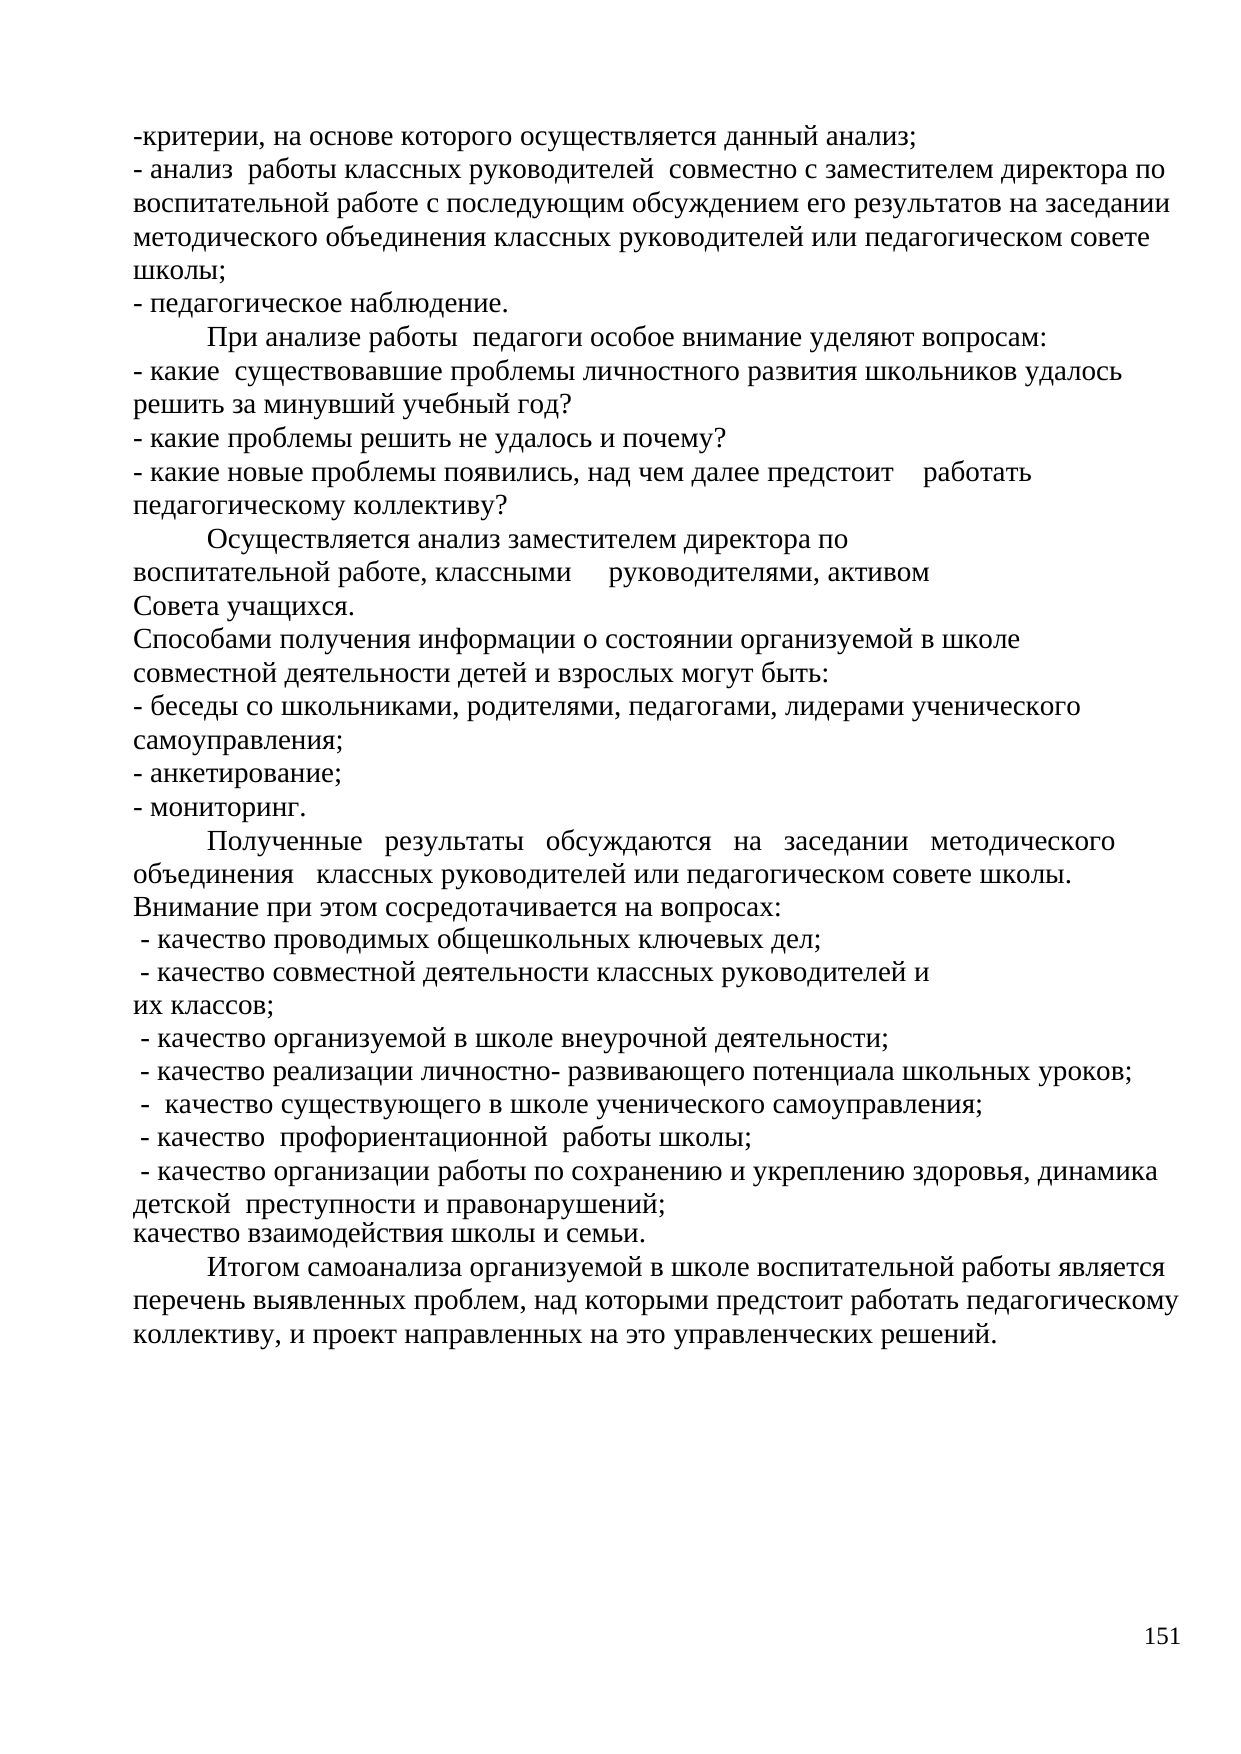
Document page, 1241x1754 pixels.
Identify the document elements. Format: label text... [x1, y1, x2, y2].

text - качество организации работы по сохранению и укреплению здоровья, динамика детской преступности и правонарушений; [133, 1154, 1159, 1220]
text - качество профориентационной работы школы; [133, 1121, 1122, 1153]
text Осуществляется анализ заместителем директора по воспитательной работе, классными руководителями, активом Совета учащихся. [133, 521, 1014, 621]
text Итогом самоанализа организуемой в школе воспитательной работы является перечень выявленных проблем, над которыми предстоит работать педагогическому коллективу, и проект направленных на это управленческих решений. [133, 1249, 1181, 1349]
text - беседы со школьниками, родителями, педагогами, лидерами ученического самоуправления; [133, 688, 1159, 756]
text Полученные результаты обсуждаются на заседании методического объединения классных руководителей или педагогическом совете школы. [133, 823, 1116, 890]
text -критерии, на основе которого осуществляется данный анализ; [133, 118, 1181, 152]
text - педагогическое наблюдение. [133, 286, 1181, 319]
text - мониторинг. [133, 789, 1159, 823]
text - какие новые проблемы появились, над чем далее предстоит работать педагогическому коллективу? [133, 454, 1181, 521]
text - какие существовавшие проблемы личностного развития школьников удалось решить за минувший учебный год? [133, 353, 1181, 420]
text - анализ работы классных руководителей совместно с заместителем директора по воспитательной работе с последующим обсуждением его результатов на заседании методического объединения классных руководителей или педагогическом совете школы; [133, 152, 1181, 286]
text - качество совместной деятельности классных руководителей и их классов; [133, 955, 943, 1021]
text При анализе работы педагоги особое внимание уделяют вопросам: [133, 319, 1181, 352]
text - анкетирование; [133, 756, 1159, 789]
text - качество организуемой в школе внеурочной деятельности; [133, 1021, 943, 1054]
text Внимание при этом сосредотачивается на вопросах: [133, 890, 802, 922]
text - какие проблемы решить не удалось и почему? [133, 420, 1181, 453]
text качество взаимодействия школы и семьи. [133, 1220, 1181, 1249]
text - качество реализации личностно- развивающего потенциала школьных уроков; [133, 1054, 1211, 1087]
text Способами получения информации о состоянии организуемой в школе совместной деятельности детей и взрослых могут быть: [133, 621, 1159, 688]
text - качество существующего в школе ученического самоуправления; [133, 1087, 1211, 1120]
text - качество проводимых общешкольных ключевых дел; [133, 922, 1181, 955]
